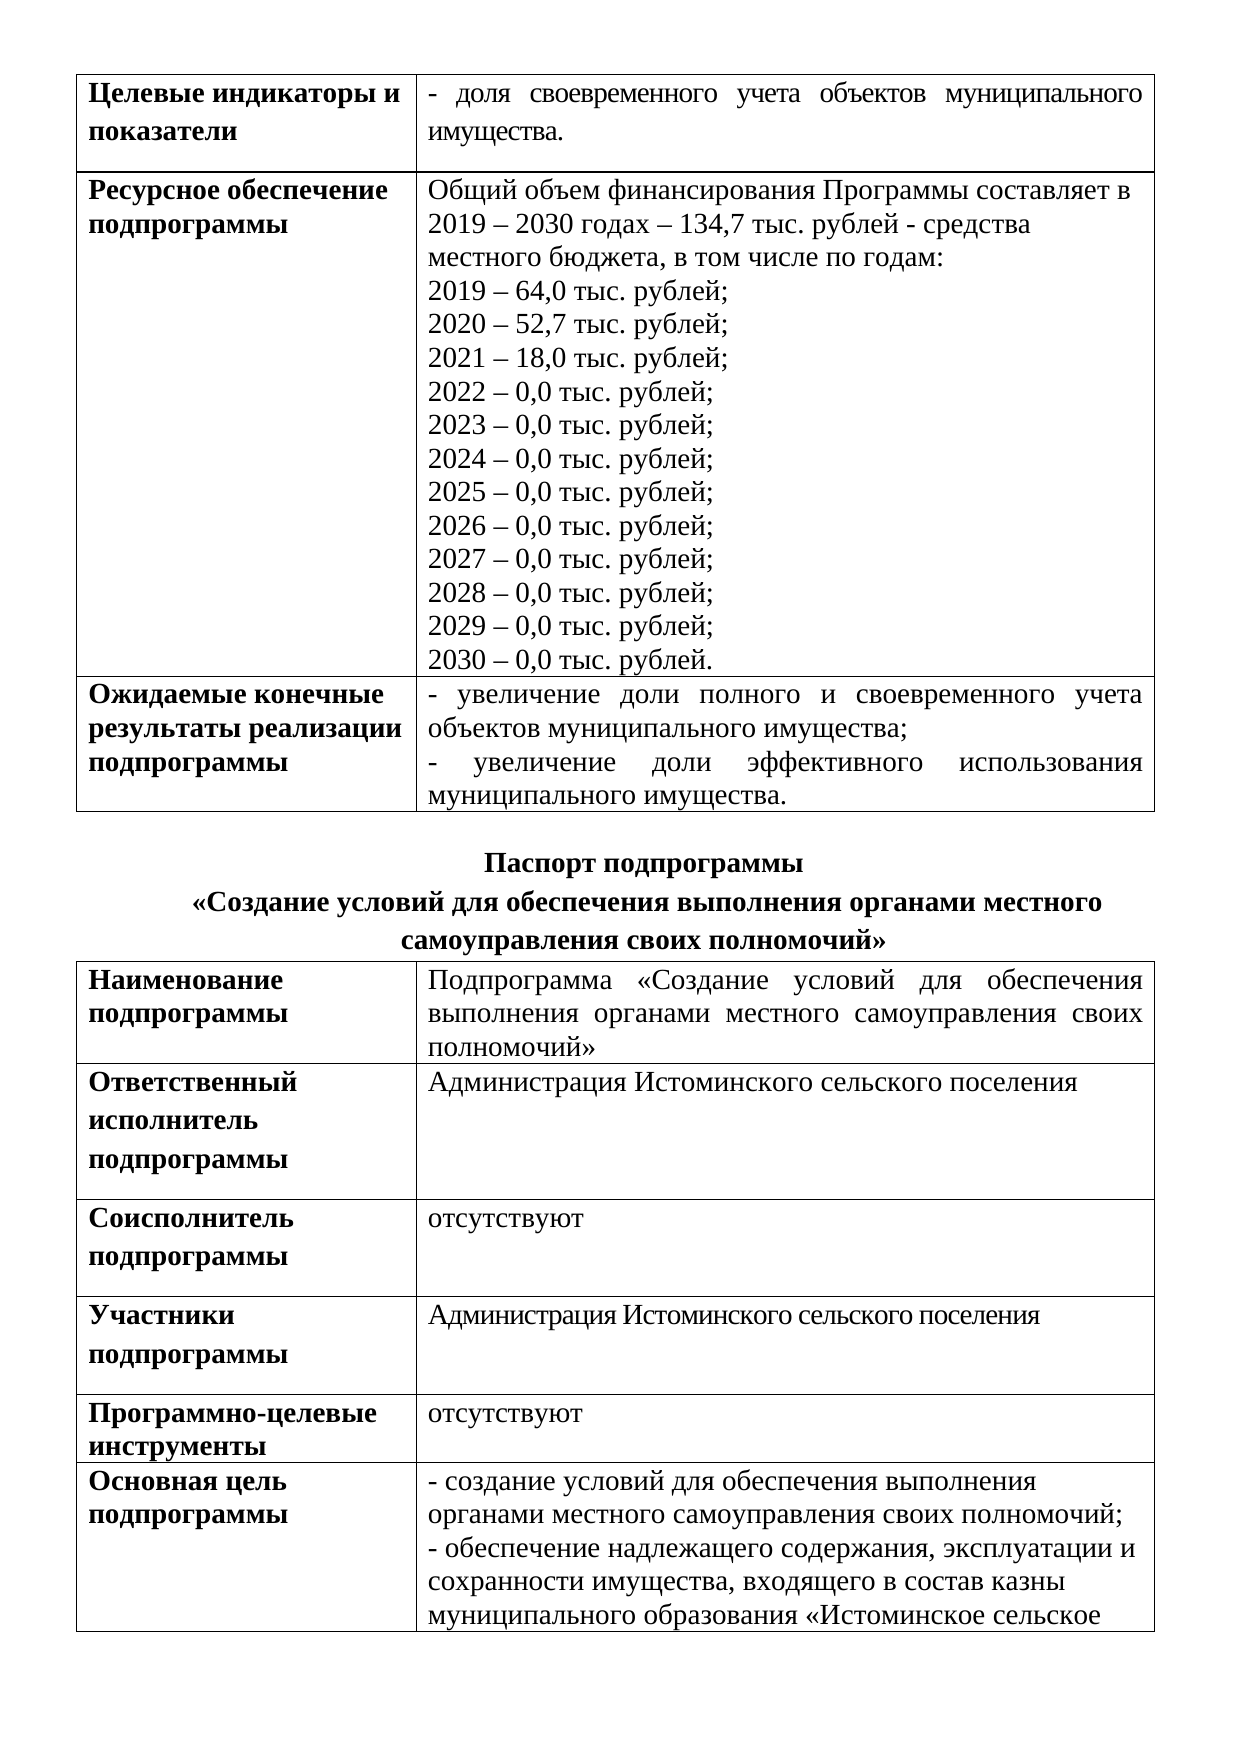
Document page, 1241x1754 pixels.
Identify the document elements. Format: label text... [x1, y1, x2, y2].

table_cell Ресурсное обеспечение подпрограммы [77, 173, 416, 676]
table_cell Администрация Истоминского сельского поселения [417, 1297, 1154, 1394]
table_cell Целевые индикаторы и показатели [77, 75, 416, 171]
table_cell Программно-целевые инструменты [77, 1395, 416, 1462]
text «Создание условий для обеспечения выполнения органами местного самоуправления своих полномочий» [136, 884, 1152, 956]
table_cell Ответственный исполнитель подпрограммы [77, 1064, 416, 1199]
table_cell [77, 1463, 416, 1631]
table_cell отсутствуют [417, 1395, 1154, 1462]
table_cell отсутствуют [417, 1200, 1154, 1296]
table_cell Участники подпрограммы [77, 1297, 416, 1394]
table_cell Администрация Истоминского сельского поселения [417, 1064, 1154, 1199]
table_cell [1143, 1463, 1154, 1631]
table_cell Общий объем финансирования Программы составляет в 2019 – 2030 годах – 134,7 тыс. рублей - средства местного бюджета, в том числе по годам: 2019 – 64,0 тыс. рублей; 2020 – 52,7 тыс. рублей; 2021 – 18,0 тыс. рублей; 2022 – 0,0 тыс. рублей; 2023 – 0,0 тыс. рублей; 2024 – 0,0 тыс. рублей; 2025 – 0,0 тыс. рублей; 2026 – 0,0 тыс. рублей; 2027 – 0,0 тыс. рублей; 2028 – 0,0 тыс. рублей; 2029 – 0,0 тыс. рублей; 2030 – 0,0 тыс. рублей. [417, 173, 1154, 676]
table_cell - увеличение доли полного и своевременного учета объектов муниципального имущества; - увеличение доли эффективного использования муниципального имущества. [417, 677, 1154, 811]
table_cell Соисполнитель подпрограммы [77, 1200, 416, 1296]
table_cell - доля своевременного учета объектов муниципального имущества. [417, 75, 1154, 171]
text Паспорт подпрограммы [136, 845, 1152, 879]
table_cell Ожидаемые конечные результаты реализации подпрограммы [77, 677, 416, 811]
table_header Наименование подпрограммы [77, 962, 416, 1063]
table_header Подпрограмма «Создание условий для обеспечения выполнения органами местного самоуправления своих полномочий» [417, 962, 1154, 1063]
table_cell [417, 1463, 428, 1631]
